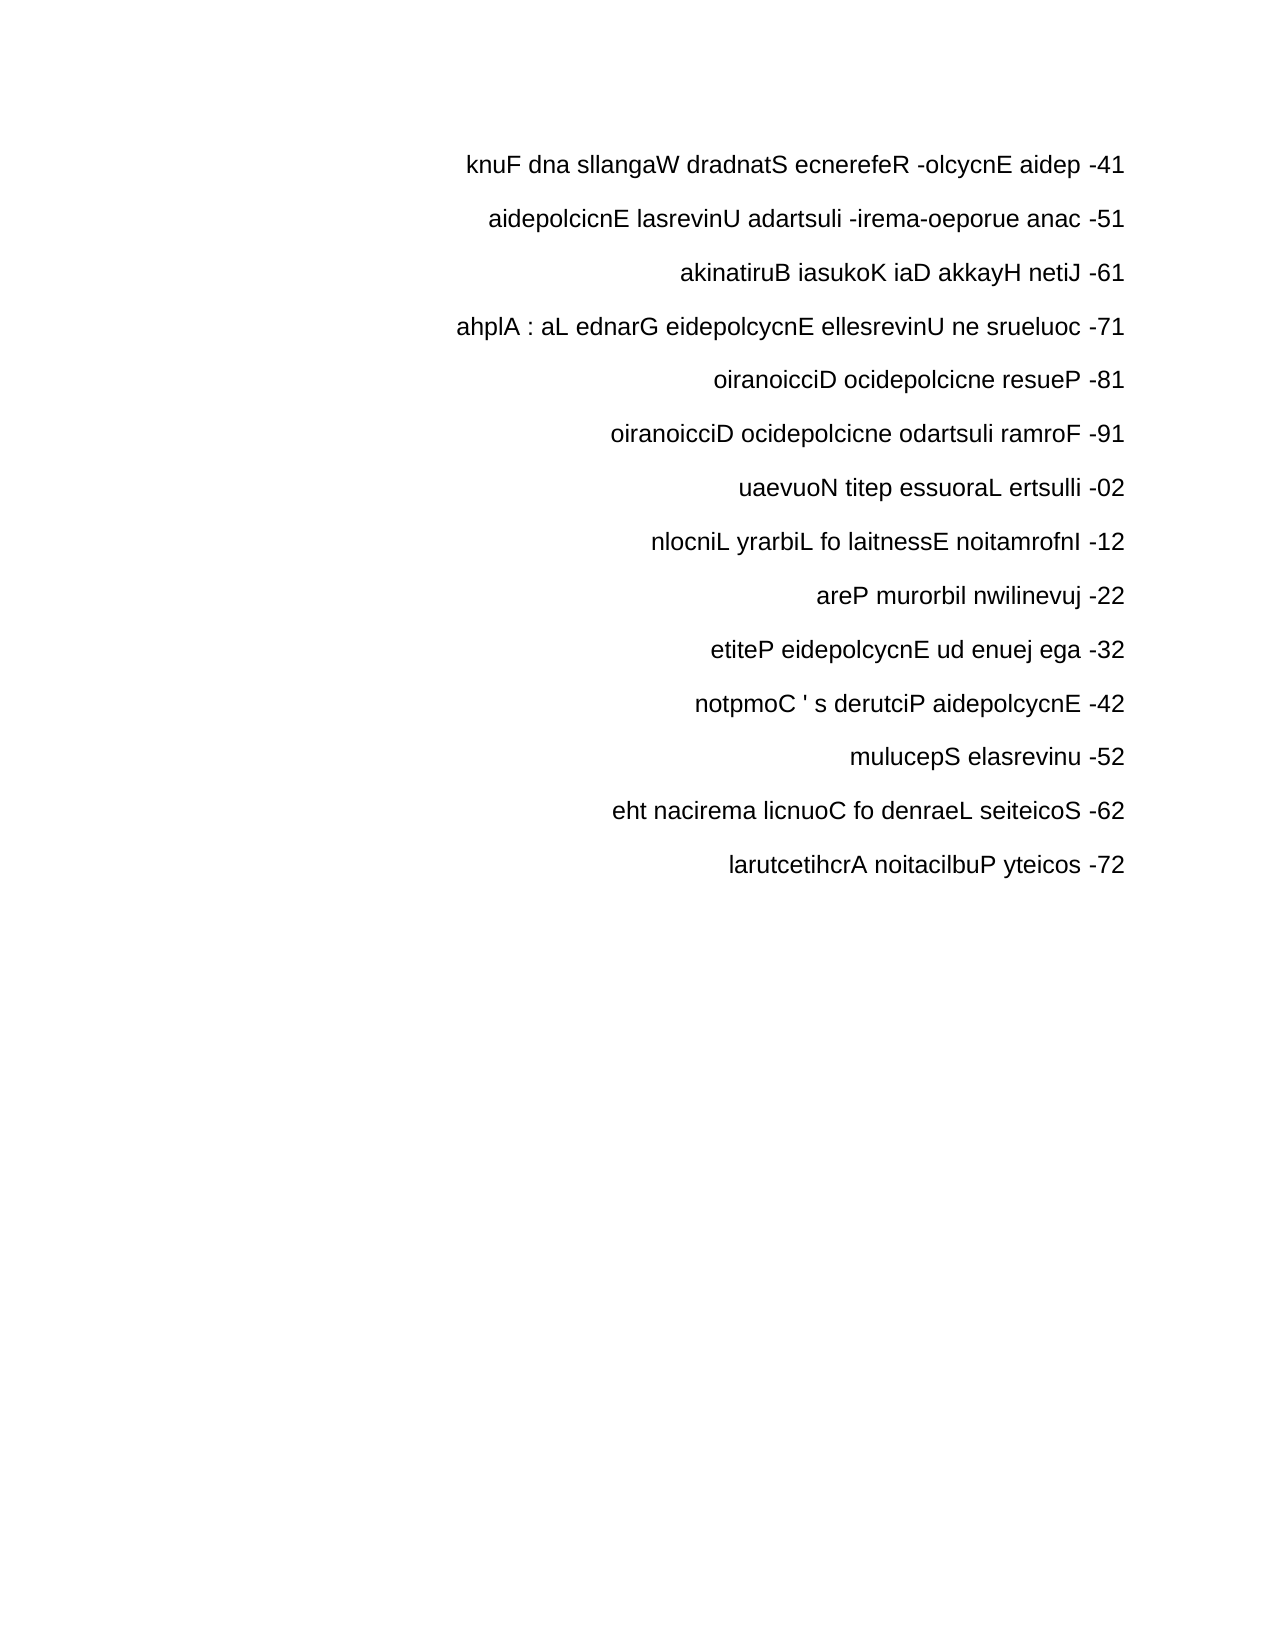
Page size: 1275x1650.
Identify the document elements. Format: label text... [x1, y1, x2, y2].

text 02- uaevuoN titep essuoraL ertsulli [150, 473, 1125, 502]
text 41- knuF dna sllangaW dradnatS ecnerefeR -olcycnE aidep [150, 150, 1125, 179]
text 22- areP murorbil nwilinevuj [150, 581, 1125, 609]
text 62- eht nacirema licnuoC fo denraeL seiteicoS [150, 796, 1125, 825]
text 61- akinatiruB iasukoK iaD akkayH netiJ [150, 258, 1125, 286]
text 91- oiranoicciD ocidepolcicne odartsuli ramroF [150, 419, 1125, 448]
text 51- aidepolcicnE lasrevinU adartsuli -irema-oeporue anac [150, 204, 1125, 233]
text 32- etiteP eidepolcycnE ud enuej ega [150, 635, 1125, 663]
text 12- nlocniL yrarbiL fo laitnessE noitamrofnI [150, 527, 1125, 556]
text 81- oiranoicciD ocidepolcicne resueP [150, 365, 1125, 394]
text 42- notpmoC ' s derutciP aidepolcycnE [150, 688, 1125, 717]
text 72- larutcetihcrA noitacilbuP yteicos [150, 850, 1125, 879]
text 52- mulucepS elasrevinu [150, 742, 1125, 771]
text 71- ahplA : aL ednarG eidepolcycnE ellesrevinU ne srueluoc [150, 312, 1125, 340]
